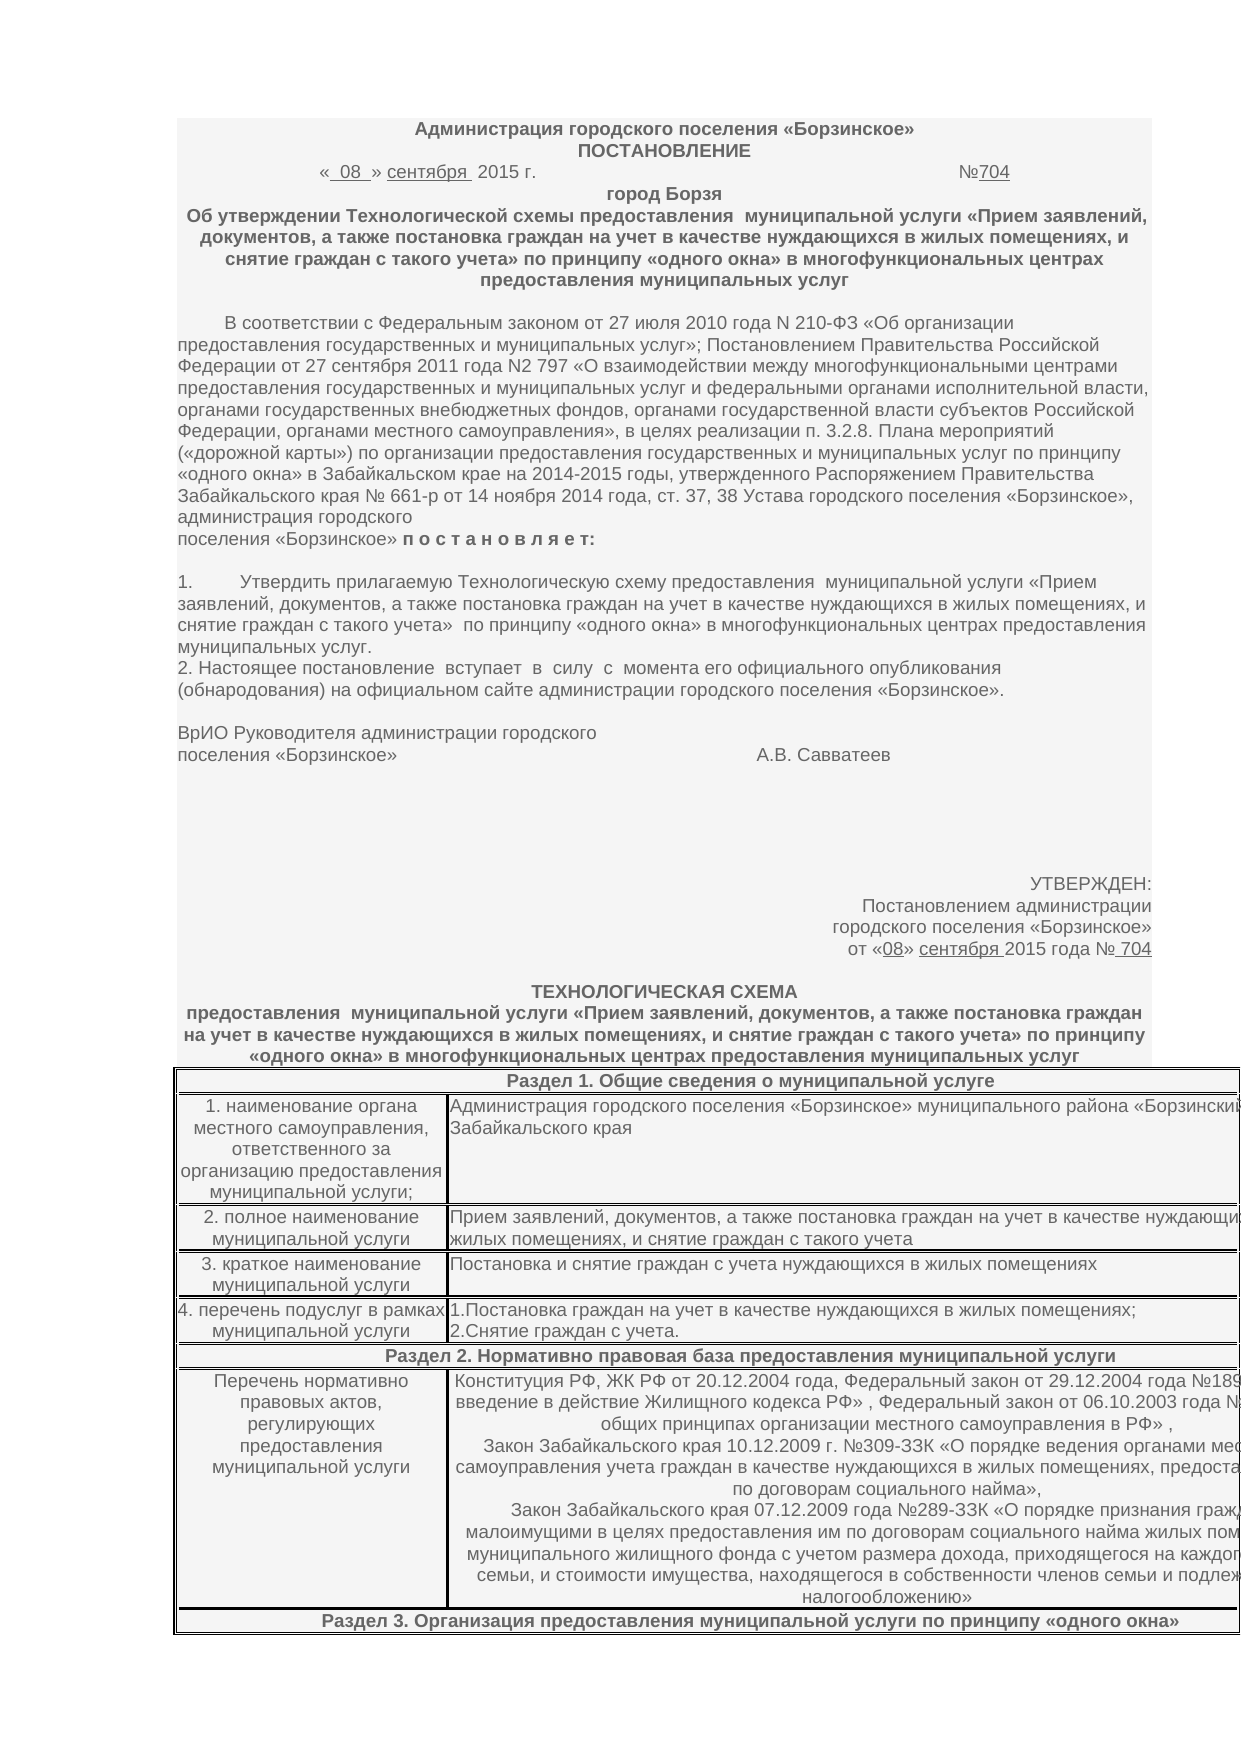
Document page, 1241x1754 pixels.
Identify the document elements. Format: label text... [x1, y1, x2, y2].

text ПОСТАНОВЛЕНИЕ [177, 140, 1152, 161]
table_cell Администрация городского поселения «Борзинское» муниципального района «Борзинский район» Забайкальского края [447, 1092, 1240, 1203]
text 1. Утвердить прилагаемую Технологическую схему предоставления муниципальной услуги «Прием заявлений, документов, а также постановка граждан на учет в качестве нуждающихся в жилых помещениях, и снятие граждан с такого учета» по принципу «одного окна» в многофункциональных центрах предоставления муниципальных услуг. [177, 571, 1152, 657]
text УТВЕРЖДЕН: [177, 873, 1152, 894]
table_cell Перечень нормативно правовых актов, регулирующих предоставления муниципальной услуги [175, 1367, 447, 1607]
text 2. Настоящее постановление вступает в силу с момента его официального опубликования (обнародования) на официальном сайте администрации городского поселения «Борзинское». [177, 657, 1152, 700]
table_cell 1. наименование органа местного самоуправления, ответственного за организацию предоставления муниципальной услуги; [175, 1092, 447, 1203]
table_header Раздел 1. Общие сведения о муниципальной услуге [177, 1070, 1239, 1092]
table_cell Раздел 2. Нормативно правовая база предоставления муниципальной услуги [175, 1342, 1240, 1367]
text поселения «Борзинское» А.В. Савватеев [177, 743, 1152, 765]
table_cell 4. перечень подуслуг в рамках муниципальной услуги [177, 1295, 446, 1342]
text ВрИО Руководителя администрации городского [177, 722, 1152, 743]
text ТЕХНОЛОГИЧЕСКАЯ СХЕМА [177, 981, 1152, 1002]
table_cell 1.Постановка граждан на учет в качестве нуждающихся в жилых помещениях; 2.Снятие граждан с учета. [449, 1295, 1239, 1342]
text городского поселения «Борзинское» [177, 916, 1152, 937]
text В соответствии с Федеральным законом от 27 июля 2010 года N 210-ФЗ «Об организации предоставления государственных и муниципальных услуг»; Постановлением Правительства Российской Федерации от 27 сентября 2011 года N2 797 «О взаимодействии между многофункциональными центрами предоставления государственных и муниципальных услуг и федеральными органами исполнительной власти, органами государственных внебюджетных фондов, органами государственной власти субъектов Российской Федерации, органами местного самоуправления», в целях реализации п. 3.2.8. Плана мероприятий («дорожной карты») по организации предоставления государственных и муниципальных услуг по принципу «одного окна» в Забайкальском крае на 2014-2015 годы, утвержденного Распоряжением Правительства Забайкальского края № 661-р от 14 ноября 2014 года, ст. 37, 38 Устава городского поселения «Борзинское», администрация городского [177, 312, 1152, 528]
text Об утверждении Технологической схемы предоставления муниципальной услуги «Прием заявлений, документов, а также постановка граждан на учет в качестве нуждающихся в жилых помещениях, и снятие граждан с такого учета» по принципу «одного окна» в многофункциональных центрах предоставления муниципальных услуг [177, 204, 1152, 291]
text от «08» сентября 2015 года № 704 [177, 937, 1152, 959]
text предоставления муниципальной услуги «Прием заявлений, документов, а также постановка граждан на учет в качестве нуждающихся в жилых помещениях, и снятие граждан с такого учета» по принципу «одного окна» в многофункциональных центрах предоставления муниципальных услуг [177, 1002, 1152, 1067]
text Администрация городского поселения «Борзинское» [177, 118, 1152, 140]
table_cell Раздел 3. Организация предоставления муниципальной услуги по принципу «одного окна» [177, 1607, 1239, 1632]
table_cell Конституция РФ, ЖК РФ от 20.12.2004 года, Федеральный закон от 29.12.2004 года №189 – ФЗ «О введение в действие Жилищного кодекса РФ» , Федеральный закон от 06.10.2003 года №131 «Об общих принципах организации местного самоуправления в РФ» , Закон Забайкальского края 10.12.2009 г. №309-ЗЗК «О порядке ведения органами местного самоуправления учета граждан в качестве нуждающихся в жилых помещениях, предоставляемых по договорам социального найма», Закон Забайкальского края 07.12.2009 года №289-ЗЗК «О порядке признания граждан малоимущими в целях предоставления им по договорам социального найма жилых помещений муниципального жилищного фонда с учетом размера дохода, приходящегося на каждого члена семьи, и стоимости имущества, находящегося в собственности членов семьи и подлежащего налогообложению» [447, 1367, 1240, 1607]
table_cell 2. полное наименование муниципальной услуги [175, 1203, 447, 1249]
text « 08 » сентября 2015 г. №704 [177, 161, 1152, 183]
text Постановлением администрации [177, 894, 1152, 916]
table_cell Постановка и снятие граждан с учета нуждающихся в жилых помещениях [449, 1249, 1239, 1295]
table_cell 3. краткое наименование муниципальной услуги [177, 1249, 446, 1295]
text поселения «Борзинское» п о с т а н о в л я е т: [177, 528, 1152, 549]
text город Борзя [177, 183, 1152, 204]
table_cell Прием заявлений, документов, а также постановка граждан на учет в качестве нуждающихся в жилых помещениях, и снятие граждан с такого учета [447, 1203, 1240, 1249]
